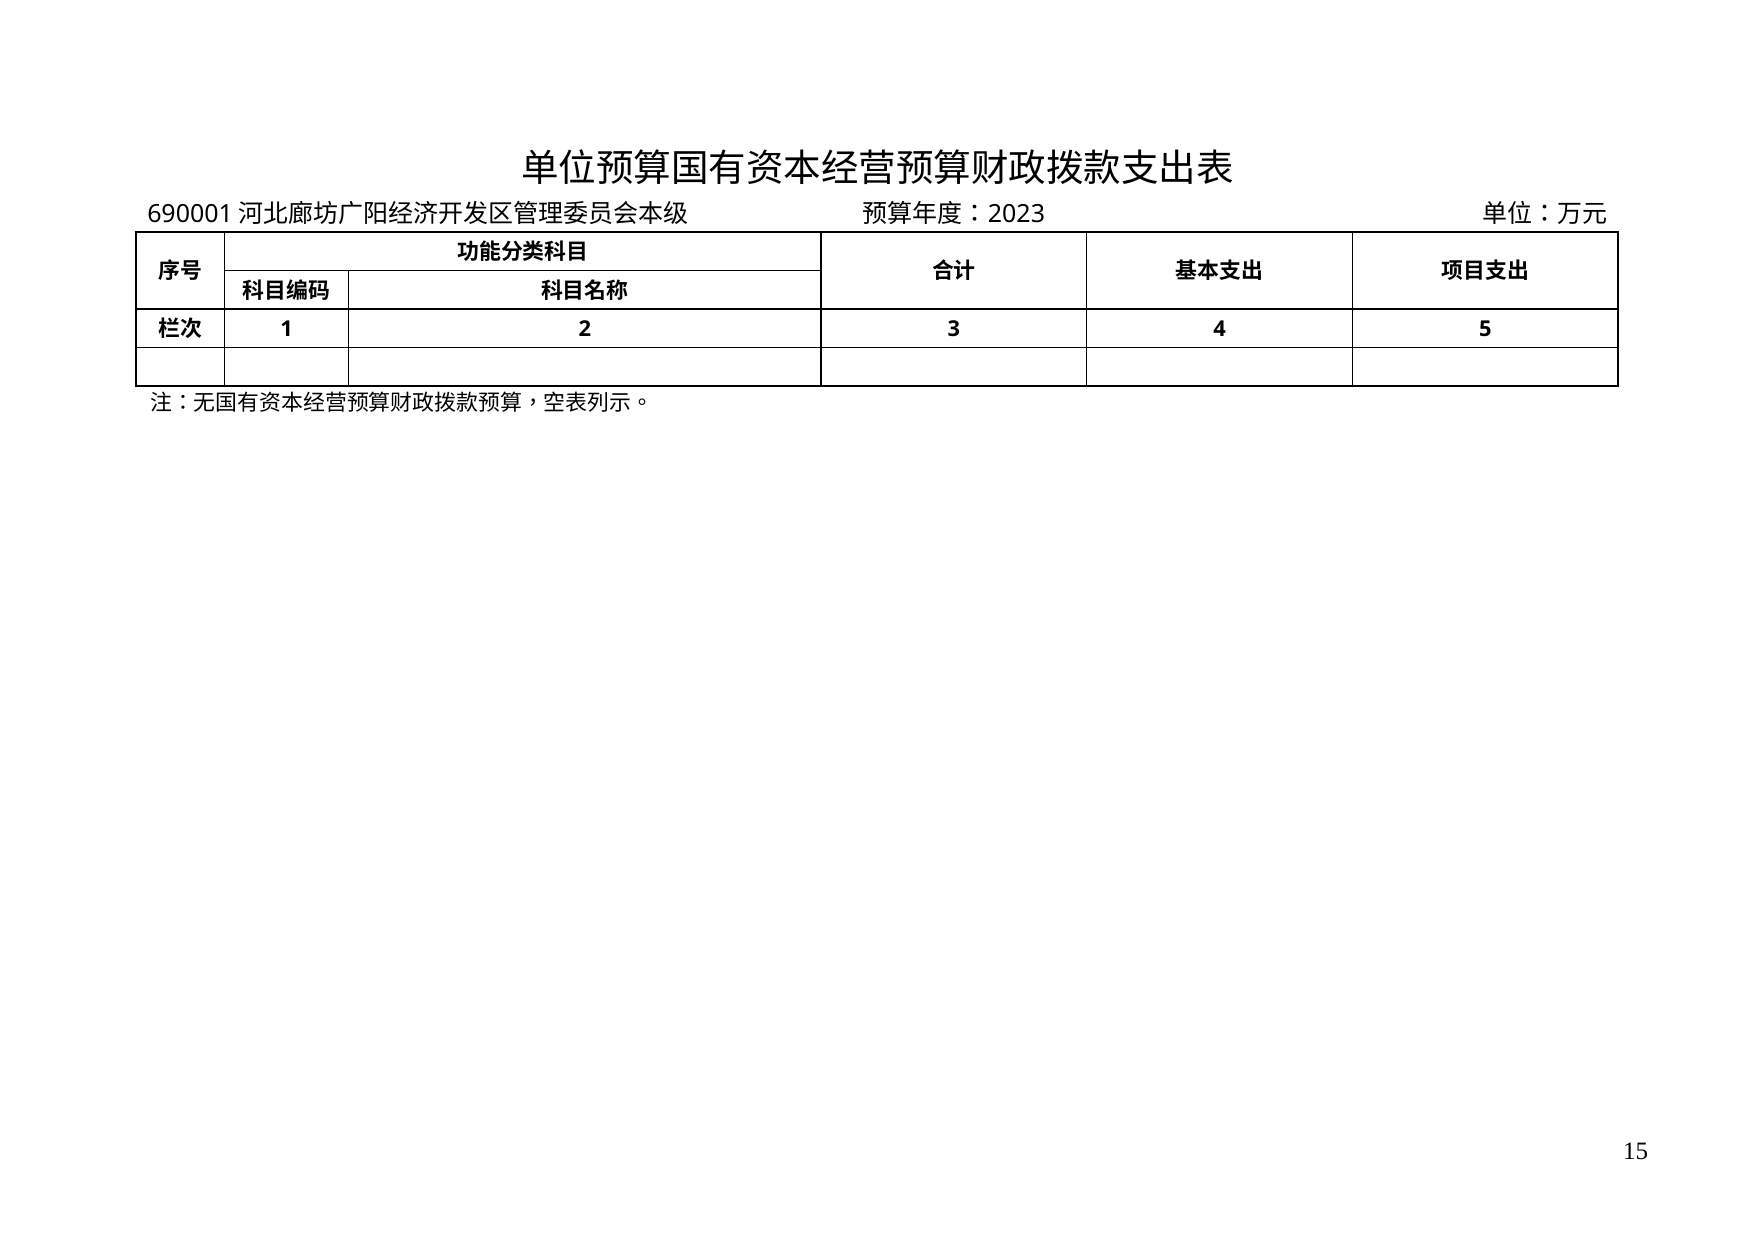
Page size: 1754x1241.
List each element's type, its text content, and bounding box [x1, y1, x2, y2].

table_cell 项目支出 [1353, 233, 1617, 308]
table_cell 5 [1353, 310, 1617, 347]
table_cell 科目编码 [225, 271, 348, 308]
table_cell 合计 [822, 233, 1086, 308]
table_header 690001河北廊坊广阳经济开发区管理委员会本级 [137, 195, 820, 231]
text 注：无国有资本经营预算财政拨款预算，空表列示。 [106, 387, 1648, 416]
table_header 单位：万元 [1087, 195, 1617, 231]
table_cell 3 [822, 310, 1086, 347]
table_cell 栏次 [137, 310, 224, 347]
table_cell 2 [349, 310, 820, 347]
table_cell [1353, 348, 1617, 385]
table_cell 基本支出 [1087, 233, 1352, 308]
table_cell 功能分类科目 [225, 233, 820, 270]
table_header 预算年度：2023 [822, 195, 1086, 231]
table_cell [1087, 348, 1352, 385]
table_cell 1 [225, 310, 348, 347]
table_cell [349, 348, 820, 385]
table_cell [137, 348, 224, 385]
table_cell 序号 [137, 233, 224, 308]
table_cell 科目名称 [349, 271, 820, 308]
table_cell [822, 348, 1086, 385]
text 单位预算国有资本经营预算财政拨款支出表 [106, 142, 1648, 193]
table_cell 4 [1087, 310, 1352, 347]
table_cell [225, 348, 348, 385]
